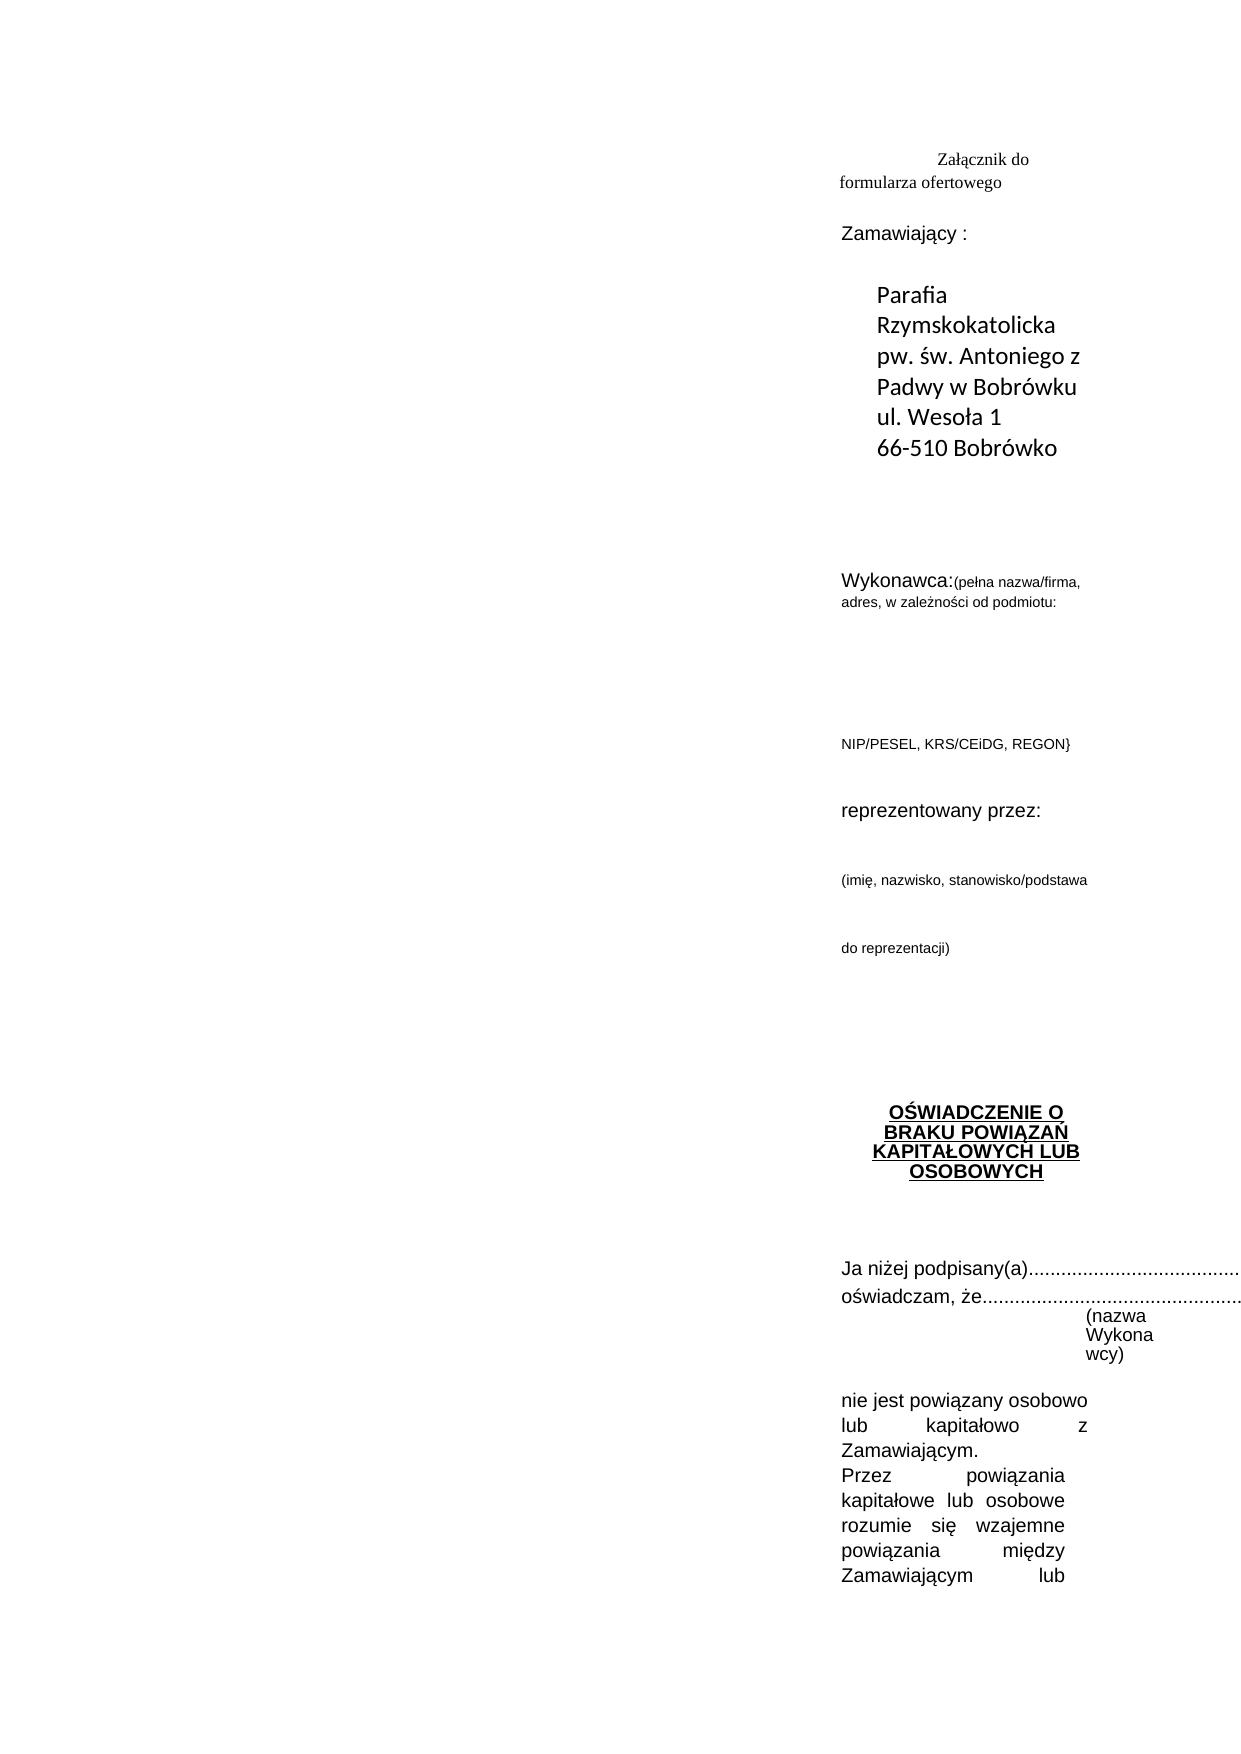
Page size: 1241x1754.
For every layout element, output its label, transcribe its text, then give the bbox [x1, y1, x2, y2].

list ul. Wesoła 1 [877, 401, 1088, 432]
text (imię, nazwisko, stanowisko/podstawa do reprezentacji) [841, 831, 1088, 967]
text nie jest powiązany osobowo lub kapitałowo z Zamawiającym. [841, 1388, 1088, 1463]
text Załącznik do formularza ofertowego [839, 146, 1061, 193]
text Wykonawca:(pełna nazwa/firma, adres, w zależności od podmiotu: [841, 571, 1088, 611]
text reprezentowany przez: [841, 763, 1088, 831]
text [841, 1463, 1065, 1588]
list Parafia Rzymskokatolicka pw. św. Antoniego z Padwy w Bobrówku [877, 279, 1088, 401]
text Zamawiający : [841, 224, 1088, 244]
text oświadczam, że [841, 1288, 1088, 1308]
text NIP/PESEL, KRS/CEiDG, REGON} [841, 695, 1088, 763]
text Ja niżej podpisany(a) [841, 1259, 1088, 1279]
text (nazwa Wykonawcy) [1086, 1308, 1164, 1364]
text OŚWIADCZENIE O BRAKU POWIĄZAŃ KAPITAŁOWYCH LUB OSOBOWYCH [864, 1103, 1088, 1183]
list 66-510 Bobrówko [877, 432, 1088, 462]
